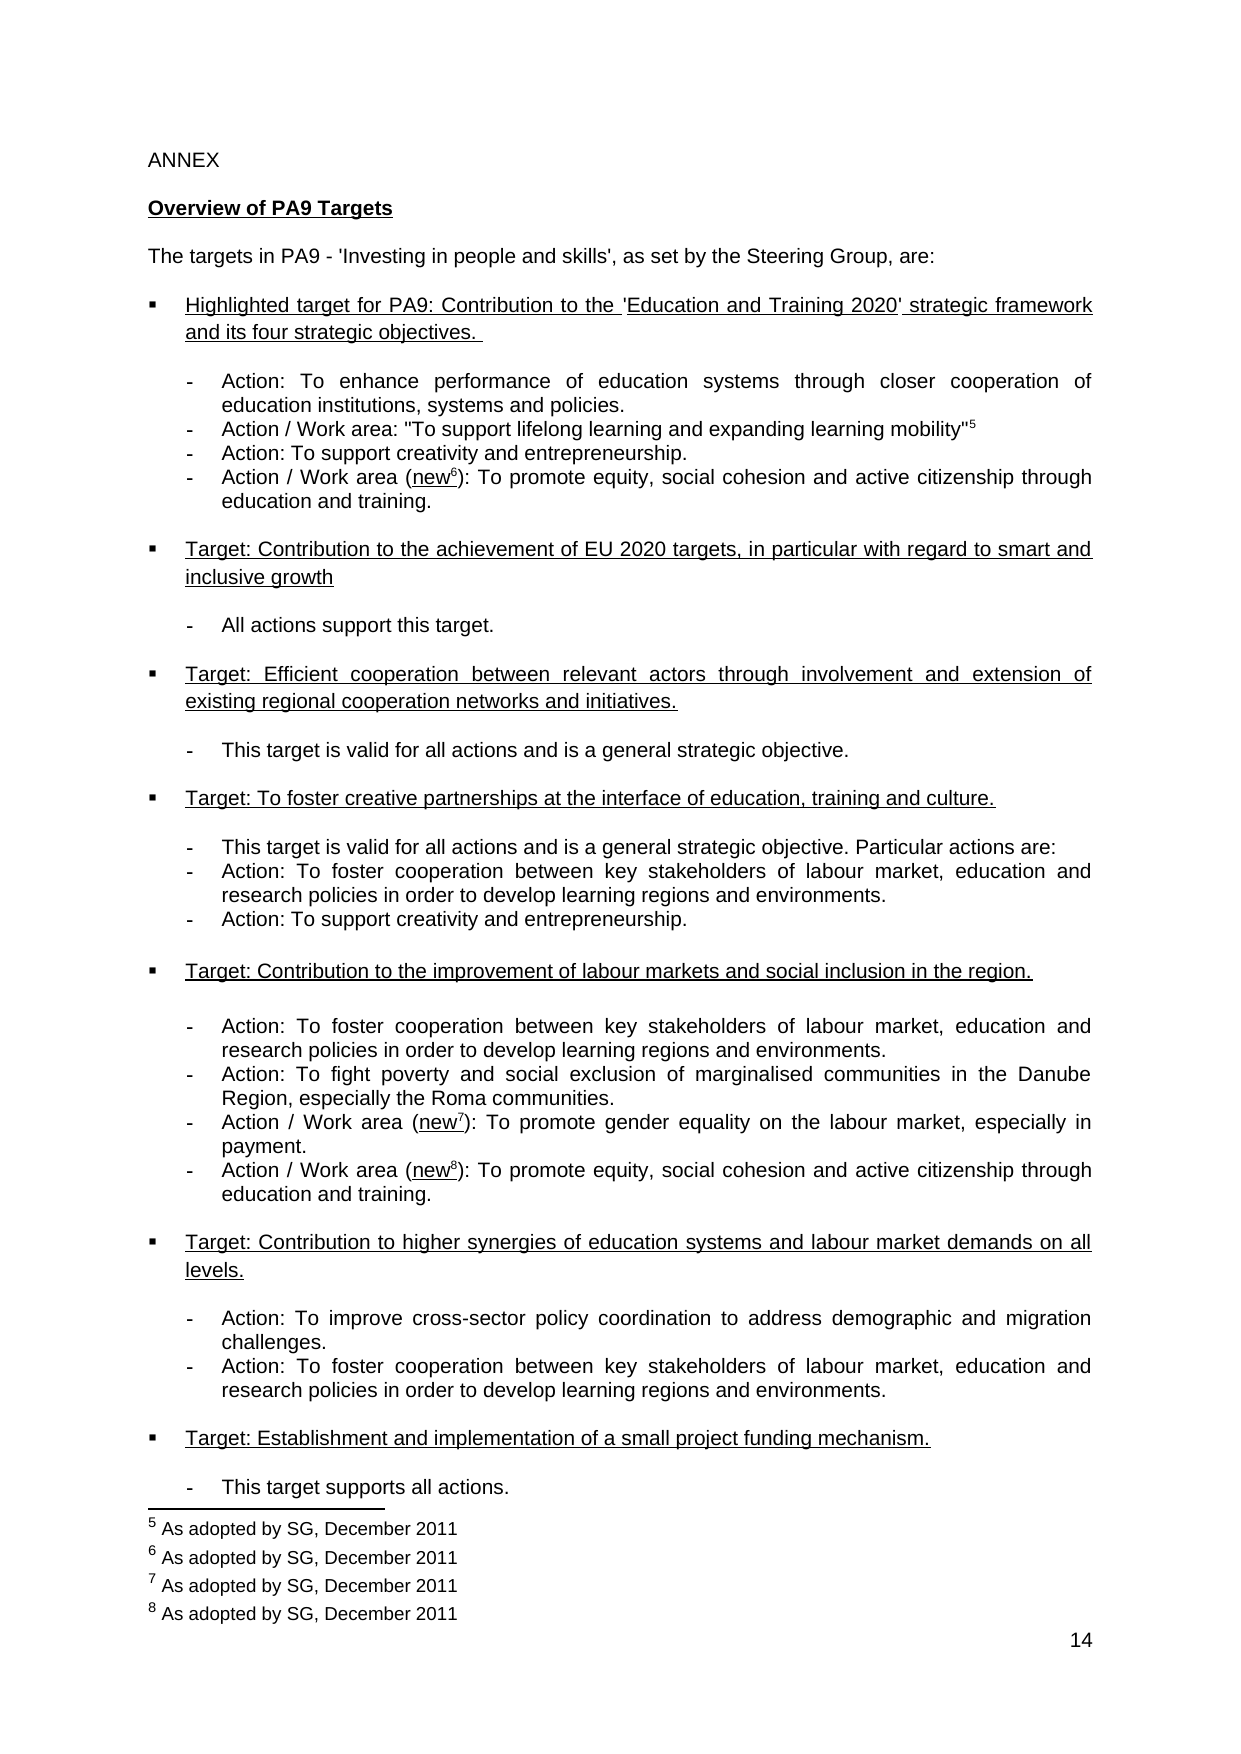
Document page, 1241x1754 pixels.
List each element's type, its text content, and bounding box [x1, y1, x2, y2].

list Action / Work area (new): To promote equity, social cohesion and active citizenship through education and training. [186, 465, 1093, 513]
list Action: To support creativity and entrepreneurship. [186, 907, 1093, 931]
text ANNEX [148, 148, 1093, 172]
list Target: Contribution to the improvement of labour markets and social inclusion in the region. [148, 958, 1093, 982]
list Target: Contribution to the achievement of EU 2020 targets, in particular with regard to smart and inclusive growth [148, 537, 1093, 589]
list Target: To foster creative partnerships at the interface of education, training and culture. [148, 786, 1093, 810]
list Target: Establishment and implementation of a small project funding mechanism. [148, 1426, 1093, 1450]
list Action: To improve cross-sector policy coordination to address demographic and migration challenges. [186, 1306, 1093, 1354]
list Action / Work area (new): To promote equity, social cohesion and active citizenship through education and training. [186, 1158, 1093, 1206]
list Action / Work area: "To support lifelong learning and expanding learning mobility" [186, 417, 1093, 441]
list Action: To enhance performance of education systems through closer cooperation of education institutions, systems and policies. [186, 368, 1093, 417]
list This target is valid for all actions and is a general strategic objective. [186, 737, 1093, 762]
list Highlighted target for PA9: Contribution to the 'Education and Training 2020' strategic framework and its four strategic objectives. [148, 293, 1093, 344]
text The targets in PA9 - 'Investing in people and skills', as set by the Steering Group, are: [148, 244, 1093, 268]
list Action: To foster cooperation between key stakeholders of labour market, education and research policies in order to develop learning regions and environments. [186, 1354, 1093, 1402]
list Action / Work area (new): To promote gender equality on the labour market, especially in payment. [186, 1110, 1093, 1158]
list Action: To support creativity and entrepreneurship. [186, 441, 1093, 465]
list This target supports all actions. [186, 1474, 1093, 1499]
list All actions support this target. [186, 613, 1093, 637]
list Action: To foster cooperation between key stakeholders of labour market, education and research policies in order to develop learning regions and environments. [186, 1013, 1093, 1062]
text Overview of PA9 Targets [148, 196, 1093, 220]
list Action: To foster cooperation between key stakeholders of labour market, education and research policies in order to develop learning regions and environments. [186, 859, 1093, 907]
list Action: To fight poverty and social exclusion of marginalised communities in the Danube Region, especially the Roma communities. [186, 1062, 1093, 1110]
list This target is valid for all actions and is a general strategic objective. Particular actions are: [186, 834, 1093, 859]
list Target: Contribution to higher synergies of education systems and labour market demands on all levels. [148, 1230, 1093, 1282]
list Target: Efficient cooperation between relevant actors through involvement and extension of existing regional cooperation networks and initiatives. [148, 662, 1093, 713]
